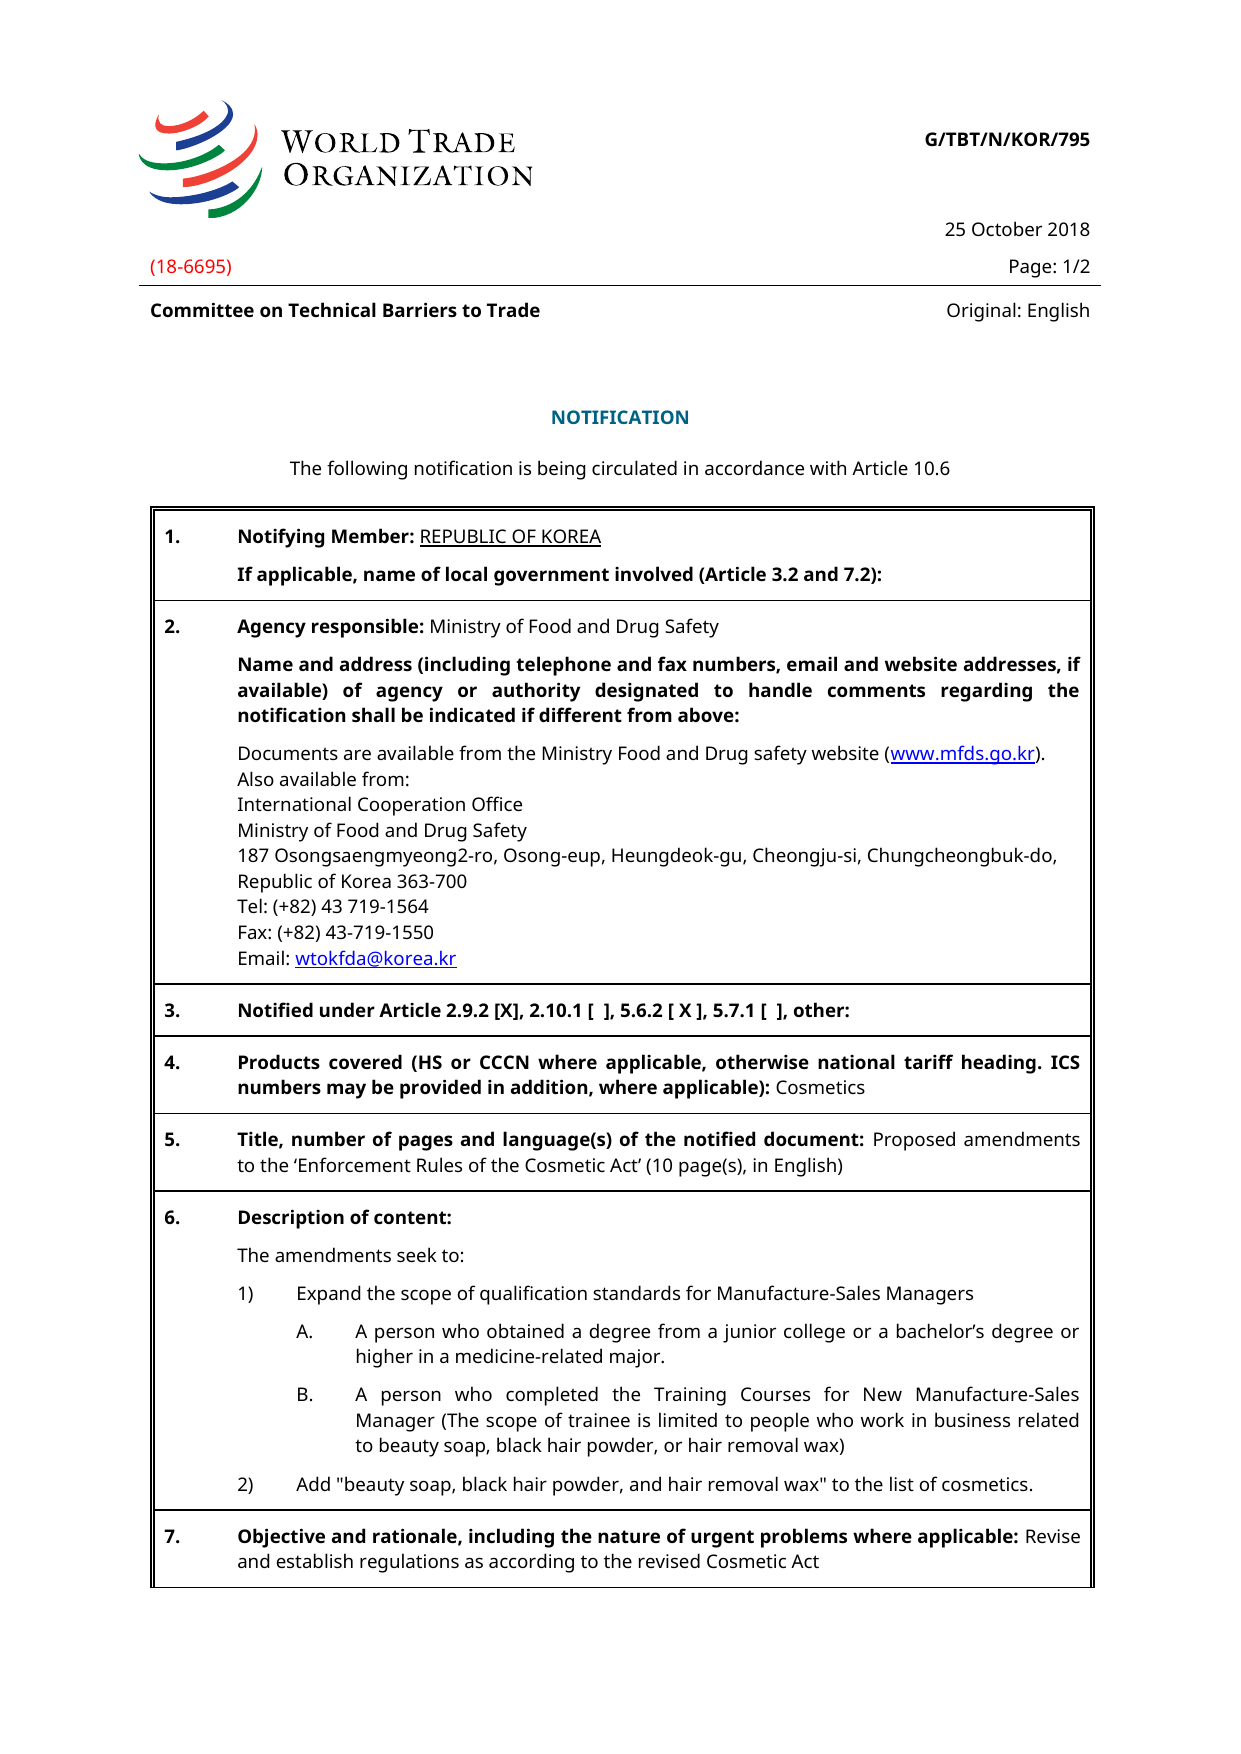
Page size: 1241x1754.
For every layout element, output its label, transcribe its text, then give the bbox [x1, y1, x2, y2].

text The following notification is being circulated in accordance with Article 10.6 [150, 455, 1090, 481]
table_cell 3. [155, 985, 225, 1035]
table_cell 6. [155, 1192, 225, 1509]
table_cell Notified under Article 2.9.2 [X], 2.10.1 [ ], 5.6.2 [ X ], 5.7.1 [ ], other: [225, 985, 1090, 1035]
table_cell 2. [155, 601, 225, 983]
table_cell Agency responsible: Ministry of Food and Drug Safety Name and address (including telephone and fax numbers, email and website addresses, if available) of agency or authority designated to handle comments regarding the notification shall be indicated if different from above: Documents are available from the Ministry Food and Drug safety website (www.mfds.go.kr). Also available from: International Cooperation Office Ministry of Food and Drug Safety 187 Osongsaengmyeong2-ro, Osong-eup, Heungdeok-gu, Cheongju-si, Chungcheongbuk-do, Republic of Korea 363-700 Tel: (+82) 43 719-1564 Fax: (+82) 43-719-1550 Email: wtokfda@korea.kr [225, 601, 1090, 983]
table_cell Objective and rationale, including the nature of urgent problems where applicable: Revise and establish regulations as according to the revised Cosmetic Act [225, 1511, 1090, 1586]
table_header Notifying Member: Republic of Korea If applicable, name of local government involved (Article 3.2 and 7.2): [225, 511, 1090, 599]
table_cell 4. [155, 1037, 225, 1112]
table_cell Description of content: The amendments seek to: 1) Expand the scope of qualification standards for Manufacture-Sales Managers A. A person who obtained a degree from a junior college or a bachelor’s degree or higher in a medicine-related major. B. A person who completed the Training Courses for New Manufacture-Sales Manager (The scope of trainee is limited to people who work in business related to beauty soap, black hair powder, or hair removal wax) 2) Add "beauty soap, black hair powder, and hair removal wax" to the list of cosmetics. [225, 1192, 1090, 1509]
table_cell Title, number of pages and language(s) of the notified document: Proposed amendments to the ‘Enforcement Rules of the Cosmetic Act’ (10 page(s), in English) [225, 1114, 1090, 1190]
table_cell 7. [155, 1511, 225, 1586]
table_cell 5. [155, 1114, 225, 1190]
table_header 1. [155, 511, 225, 599]
title NOTIFICATION [150, 405, 1090, 430]
table_cell Products covered (HS or CCCN where applicable, otherwise national tariff heading. ICS numbers may be provided in addition, where applicable): Cosmetics [225, 1037, 1090, 1112]
